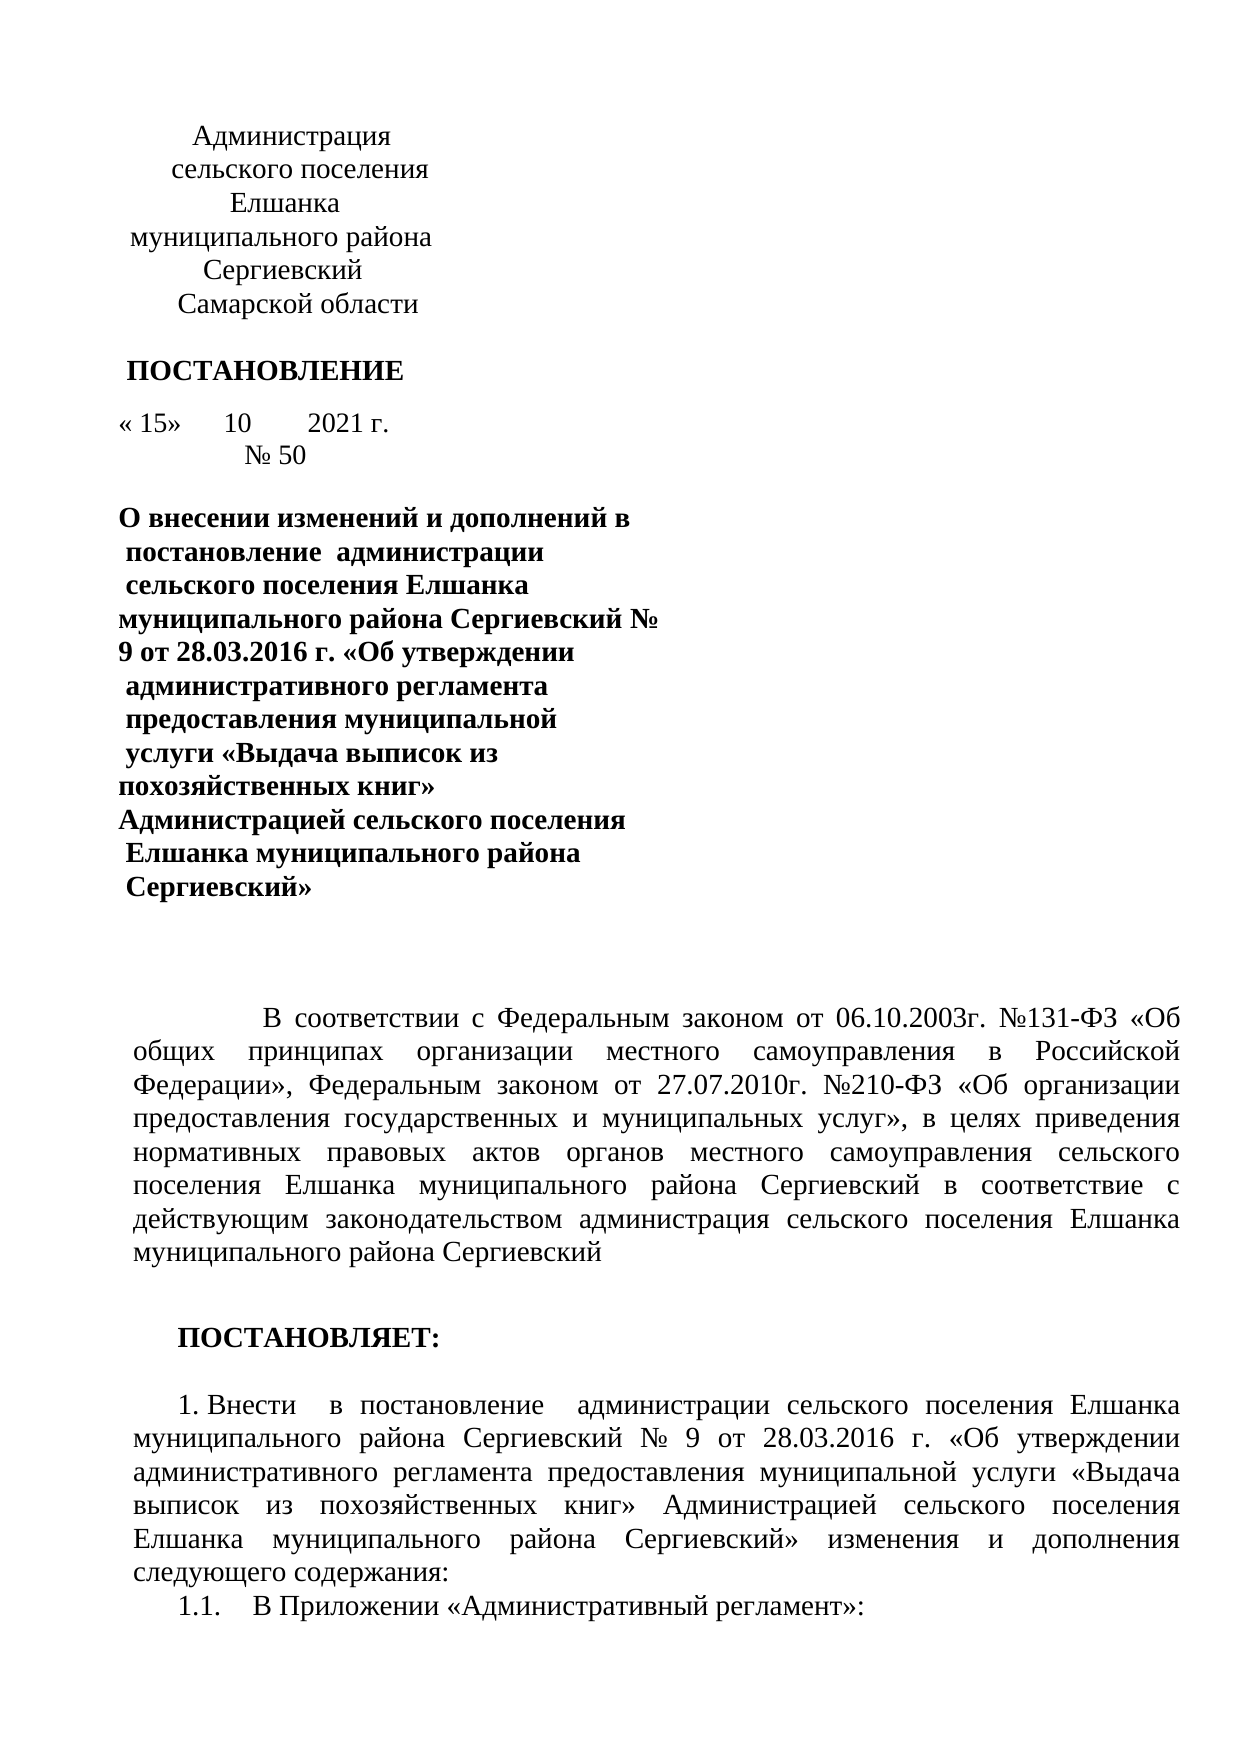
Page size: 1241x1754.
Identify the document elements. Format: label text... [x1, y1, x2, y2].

text № 50 [118, 438, 1181, 470]
text похозяйственных книг» [118, 768, 1181, 802]
text « 15» 10 2021 г. [118, 406, 1181, 438]
text сельского поселения [118, 152, 1181, 185]
list Внести в постановление администрации сельского поселения Елшанка муниципального района Сергиевский № 9 от 28.03.2016 г. «Об утверждении административного регламента предоставления муниципальной услуги «Выдача выписок из похозяйственных книг» Администрацией сельского поселения Елшанка муниципального района Сергиевский» изменения и дополнения следующего содержания: [133, 1387, 1181, 1588]
text административного регламента [118, 668, 1181, 701]
text муниципального района [118, 219, 1181, 252]
text Сергиевский» [118, 869, 1181, 903]
text ПОСТАНОВЛЕНИЕ [126, 353, 1160, 386]
text постановление администрации [118, 534, 1181, 567]
text Елшанка муниципального района [118, 836, 1181, 869]
text муниципального района Сергиевский № [118, 601, 1181, 634]
text сельского поселения Елшанка [118, 567, 1181, 601]
list В Приложении «Административный регламент»: [177, 1588, 1181, 1622]
text услуги «Выдача выписок из [118, 735, 1181, 768]
text Самарской области [118, 286, 1181, 319]
text Сергиевский [118, 252, 1181, 286]
text ПОСТАНОВЛЯЕТ: [133, 1320, 1181, 1353]
text Елшанка [118, 185, 1181, 219]
text В соответствии с Федеральным законом от 06.10.2003г. №131-ФЗ «Об общих принципах организации местного самоуправления в Российской Федерации», Федеральным законом от 27.07.2010г. №210-ФЗ «Об организации предоставления государственных и муниципальных услуг», в целях приведения нормативных правовых актов органов местного самоуправления сельского поселения Елшанка муниципального района Сергиевский в соответствие с действующим законодательством администрация сельского поселения Елшанка муниципального района Сергиевский [133, 1000, 1181, 1268]
text О внесении изменений и дополнений в [118, 500, 1181, 534]
text предоставления муниципальной [118, 701, 1181, 735]
text Администрация [118, 118, 1181, 152]
text Администрацией сельского поселения [118, 802, 1181, 836]
text 9 от 28.03.2016 г. «Об утверждении [118, 634, 1181, 668]
